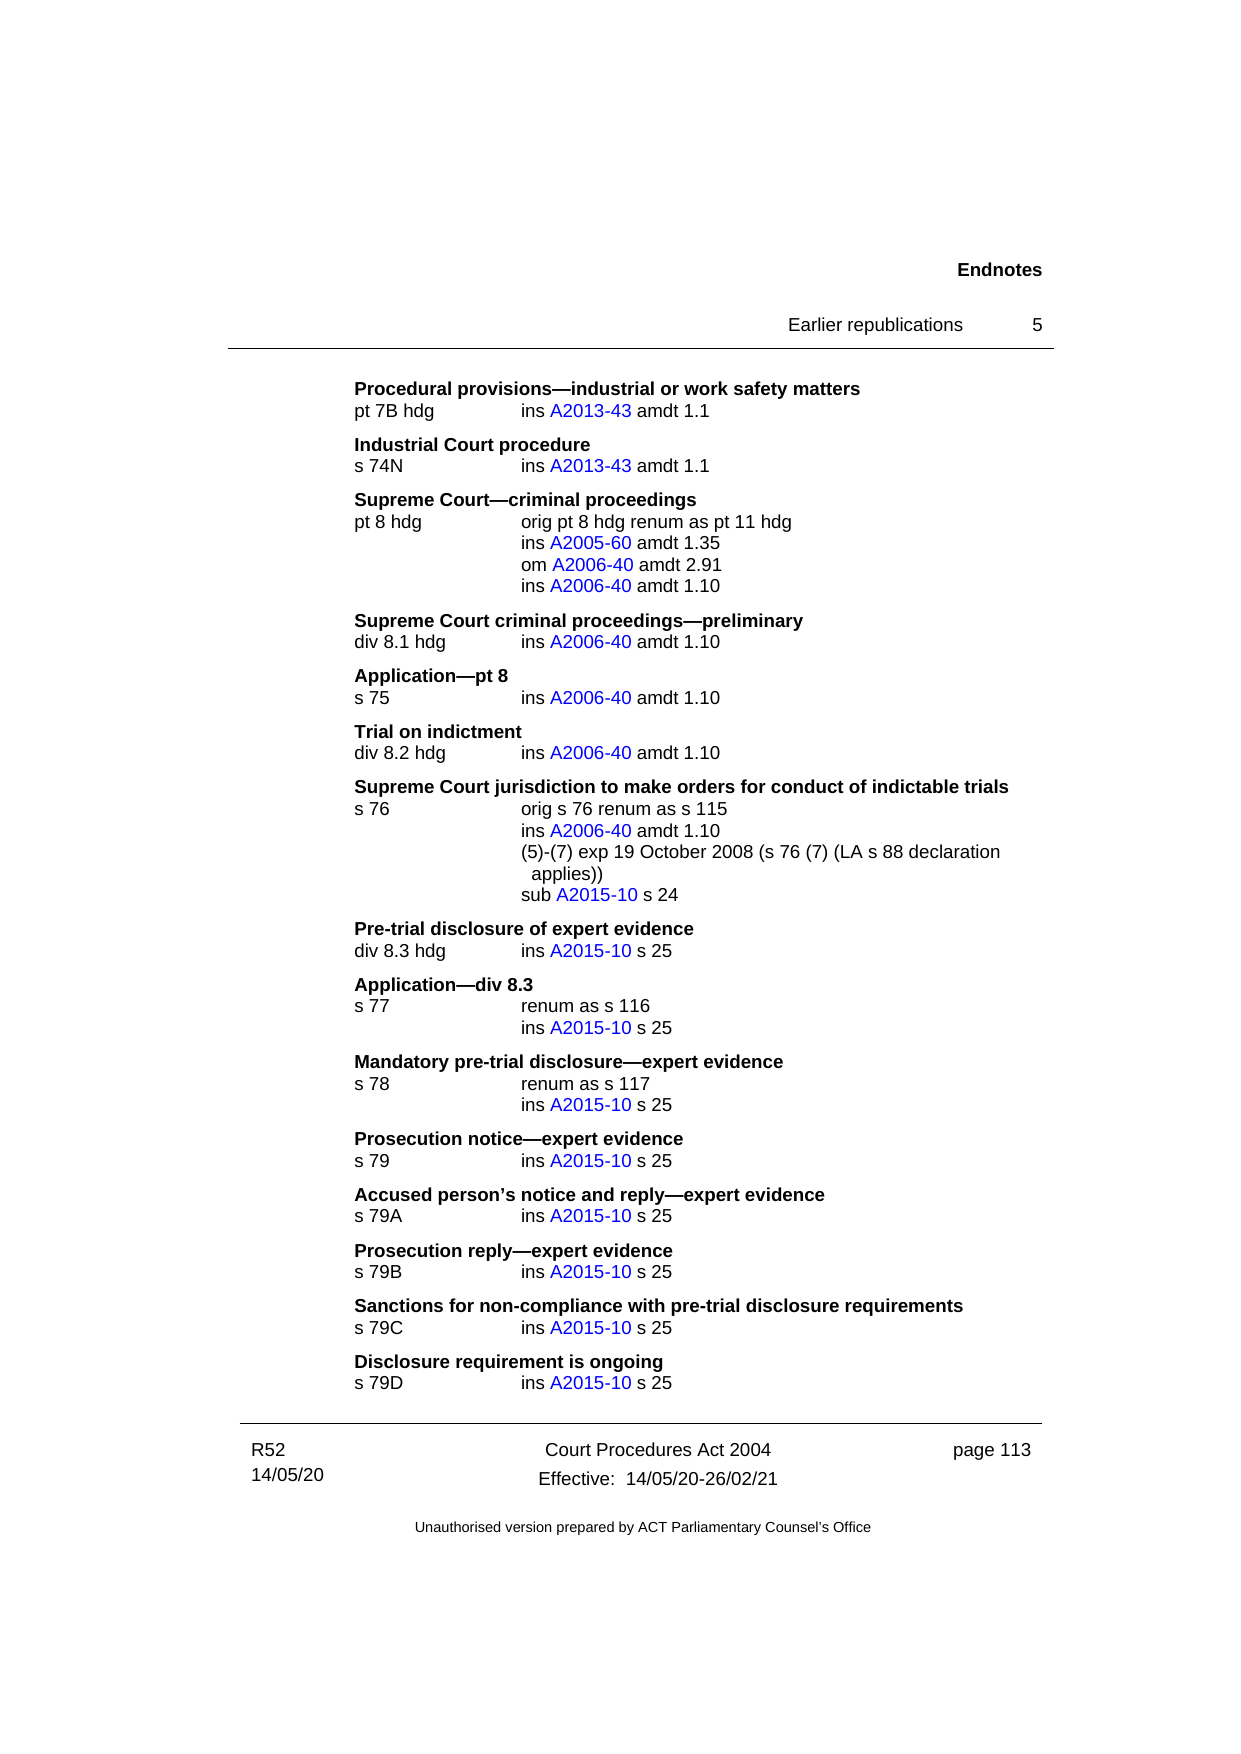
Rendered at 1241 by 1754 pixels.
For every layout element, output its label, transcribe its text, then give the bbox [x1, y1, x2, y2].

text Industrial Court procedure [354, 433, 1042, 455]
text s 75 ins A2006-40 amdt 1.10 [354, 687, 1042, 708]
text s 76 orig s 76 renum as s 115 [354, 798, 1042, 819]
text Sanctions for non-compliance with pre-trial disclosure requirements [354, 1295, 1042, 1317]
text sub A2015-10 s 24 [354, 884, 1042, 906]
text s 78 renum as s 117 [354, 1072, 1042, 1094]
text s 79 ins A2015-10 s 25 [354, 1150, 1042, 1171]
text Application—pt 8 [354, 665, 1042, 687]
text Disclosure requirement is ongoing [354, 1351, 1042, 1372]
text Procedural provisions—industrial or work safety matters [354, 378, 1042, 399]
text Prosecution reply—expert evidence [354, 1239, 1042, 1261]
text s 79C ins A2015-10 s 25 [354, 1317, 1042, 1338]
text Supreme Court criminal proceedings—preliminary [354, 609, 1042, 631]
text ins A2006-40 amdt 1.10 [354, 819, 1042, 841]
text s 79A ins A2015-10 s 25 [354, 1205, 1042, 1227]
text div 8.2 hdg ins A2006-40 amdt 1.10 [354, 742, 1042, 764]
text ins A2015-10 s 25 [354, 1017, 1042, 1038]
text div 8.3 hdg ins A2015-10 s 25 [354, 940, 1042, 961]
text Prosecution notice—expert evidence [354, 1128, 1042, 1150]
text ins A2005-60 amdt 1.35 [354, 532, 1042, 554]
text s 79D ins A2015-10 s 25 [354, 1372, 1042, 1394]
text s 77 renum as s 116 [354, 995, 1042, 1017]
text ins A2006-40 amdt 1.10 [354, 575, 1042, 597]
text pt 8 hdg orig pt 8 hdg renum as pt 11 hdg [354, 511, 1042, 532]
text (5)-(7) exp 19 October 2008 (s 76 (7) (LA s 88 declaration applies)) [354, 841, 1042, 884]
text Accused person’s notice and reply—expert evidence [354, 1184, 1042, 1205]
text ins A2015-10 s 25 [354, 1094, 1042, 1116]
text div 8.1 hdg ins A2006-40 amdt 1.10 [354, 631, 1042, 652]
text s 74N ins A2013-43 amdt 1.1 [354, 455, 1042, 477]
text om A2006-40 amdt 2.91 [354, 554, 1042, 575]
text Mandatory pre-trial disclosure—expert evidence [354, 1051, 1042, 1072]
text pt 7B hdg ins A2013-43 amdt 1.1 [354, 399, 1042, 421]
text Trial on indictment [354, 721, 1042, 742]
text s 79B ins A2015-10 s 25 [354, 1261, 1042, 1282]
text Supreme Court jurisdiction to make orders for conduct of indictable trials [354, 776, 1042, 798]
text Application—div 8.3 [354, 974, 1042, 995]
text Supreme Court—criminal proceedings [354, 489, 1042, 511]
text Pre-trial disclosure of expert evidence [354, 918, 1042, 940]
